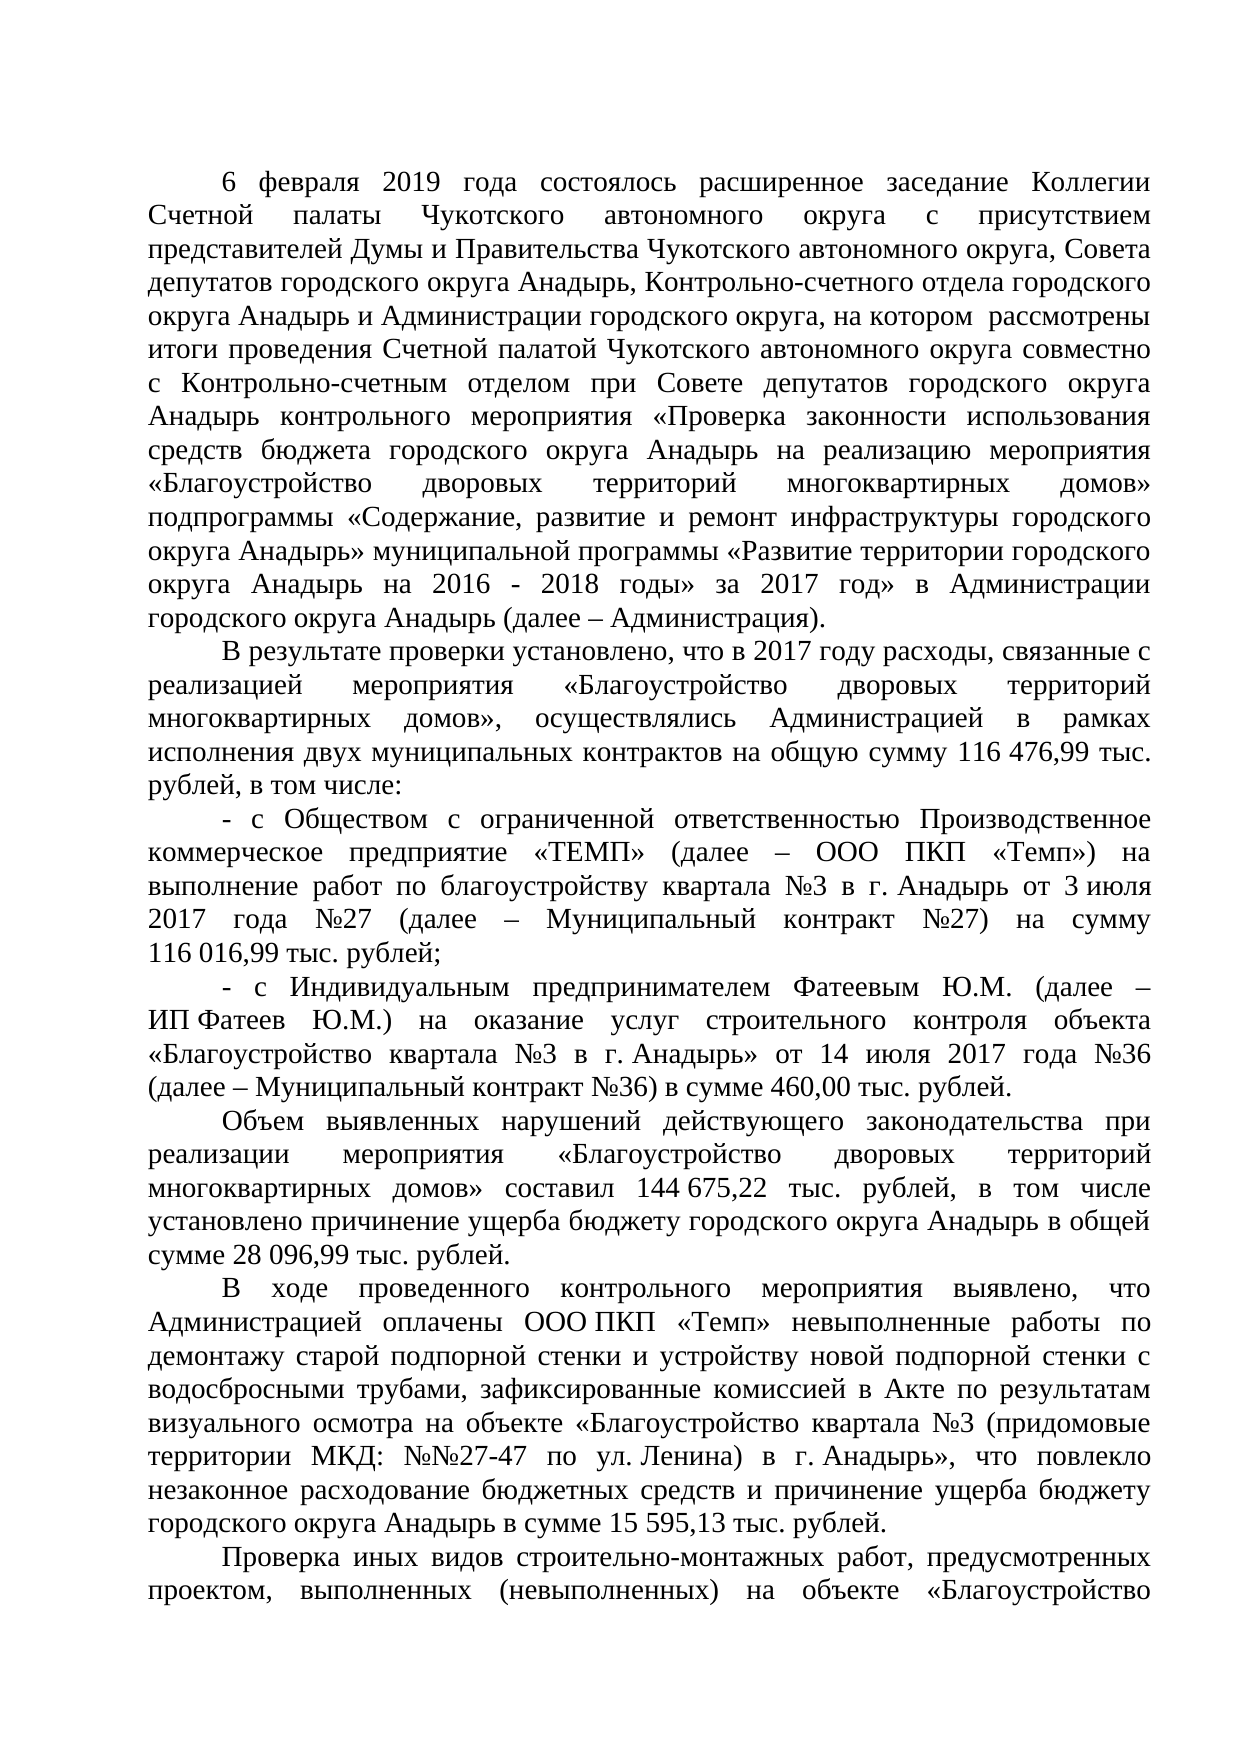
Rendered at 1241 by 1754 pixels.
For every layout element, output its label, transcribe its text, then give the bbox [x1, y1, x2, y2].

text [148, 1539, 1152, 1606]
text - с Индивидуальным предпринимателем Фатеевым Ю.М. (далее – ИП Фатеев Ю.М.) на оказание услуг строительного контроля объекта «Благоустройство квартала №3 в г. Анадырь» от 14 июля 2017 года №36 (далее – Муниципальный контракт №36) в сумме 460,00 тыс. рублей. [148, 969, 1152, 1103]
text 6 февраля 2019 года состоялось расширенное заседание Коллегии Счетной палаты Чукотского автономного округа с присутствием представителей Думы и Правительства Чукотского автономного округа, Совета депутатов городского округа Анадырь, Контрольно-счетного отдела городского округа Анадырь и Администрации городского округа, на котором рассмотрены итоги проведения Счетной палатой Чукотского автономного округа совместно с Контрольно-счетным отделом при Совете депутатов городского округа Анадырь контрольного мероприятия «Проверка законности использования средств бюджета городского округа Анадырь на реализацию мероприятия «Благоустройство дворовых территорий многоквартирных домов» подпрограммы «Содержание, развитие и ремонт инфраструктуры городского округа Анадырь» муниципальной программы «Развитие территории городского округа Анадырь на 2016 - 2018 годы» за 2017 год» в Администрации городского округа Анадырь (далее – Администрация). [148, 164, 1152, 633]
text В ходе проведенного контрольного мероприятия выявлено, что Администрацией оплачены ООО ПКП «Темп» невыполненные работы по демонтажу старой подпорной стенки и устройству новой подпорной стенки с водосбросными трубами, зафиксированные комиссией в Акте по результатам визуального осмотра на объекте «Благоустройство квартала №3 (придомовые территории МКД: №№27-47 по ул. Ленина) в г. Анадырь», что повлекло незаконное расходование бюджетных средств и причинение ущерба бюджету городского округа Анадырь в сумме 15 595,13 тыс. рублей. [148, 1271, 1152, 1539]
text Объем выявленных нарушений действующего законодательства при реализации мероприятия «Благоустройство дворовых территорий многоквартирных домов» составил 144 675,22 тыс. рублей, в том числе установлено причинение ущерба бюджету городского округа Анадырь в общей сумме 28 096,99 тыс. рублей. [148, 1103, 1152, 1271]
text В результате проверки установлено, что в 2017 году расходы, связанные с реализацией мероприятия «Благоустройство дворовых территорий многоквартирных домов», осуществлялись Администрацией в рамках исполнения двух муниципальных контрактов на общую сумму 116 476,99 тыс. рублей, в том числе: [148, 633, 1152, 801]
text - с Обществом с ограниченной ответственностью Производственное коммерческое предприятие «ТЕМП» (далее – ООО ПКП «Темп») на выполнение работ по благоустройству квартала №3 в г. Анадырь от 3 июля 2017 года №27 (далее – Муниципальный контракт №27) на сумму 116 016,99 тыс. рублей; [148, 801, 1152, 969]
